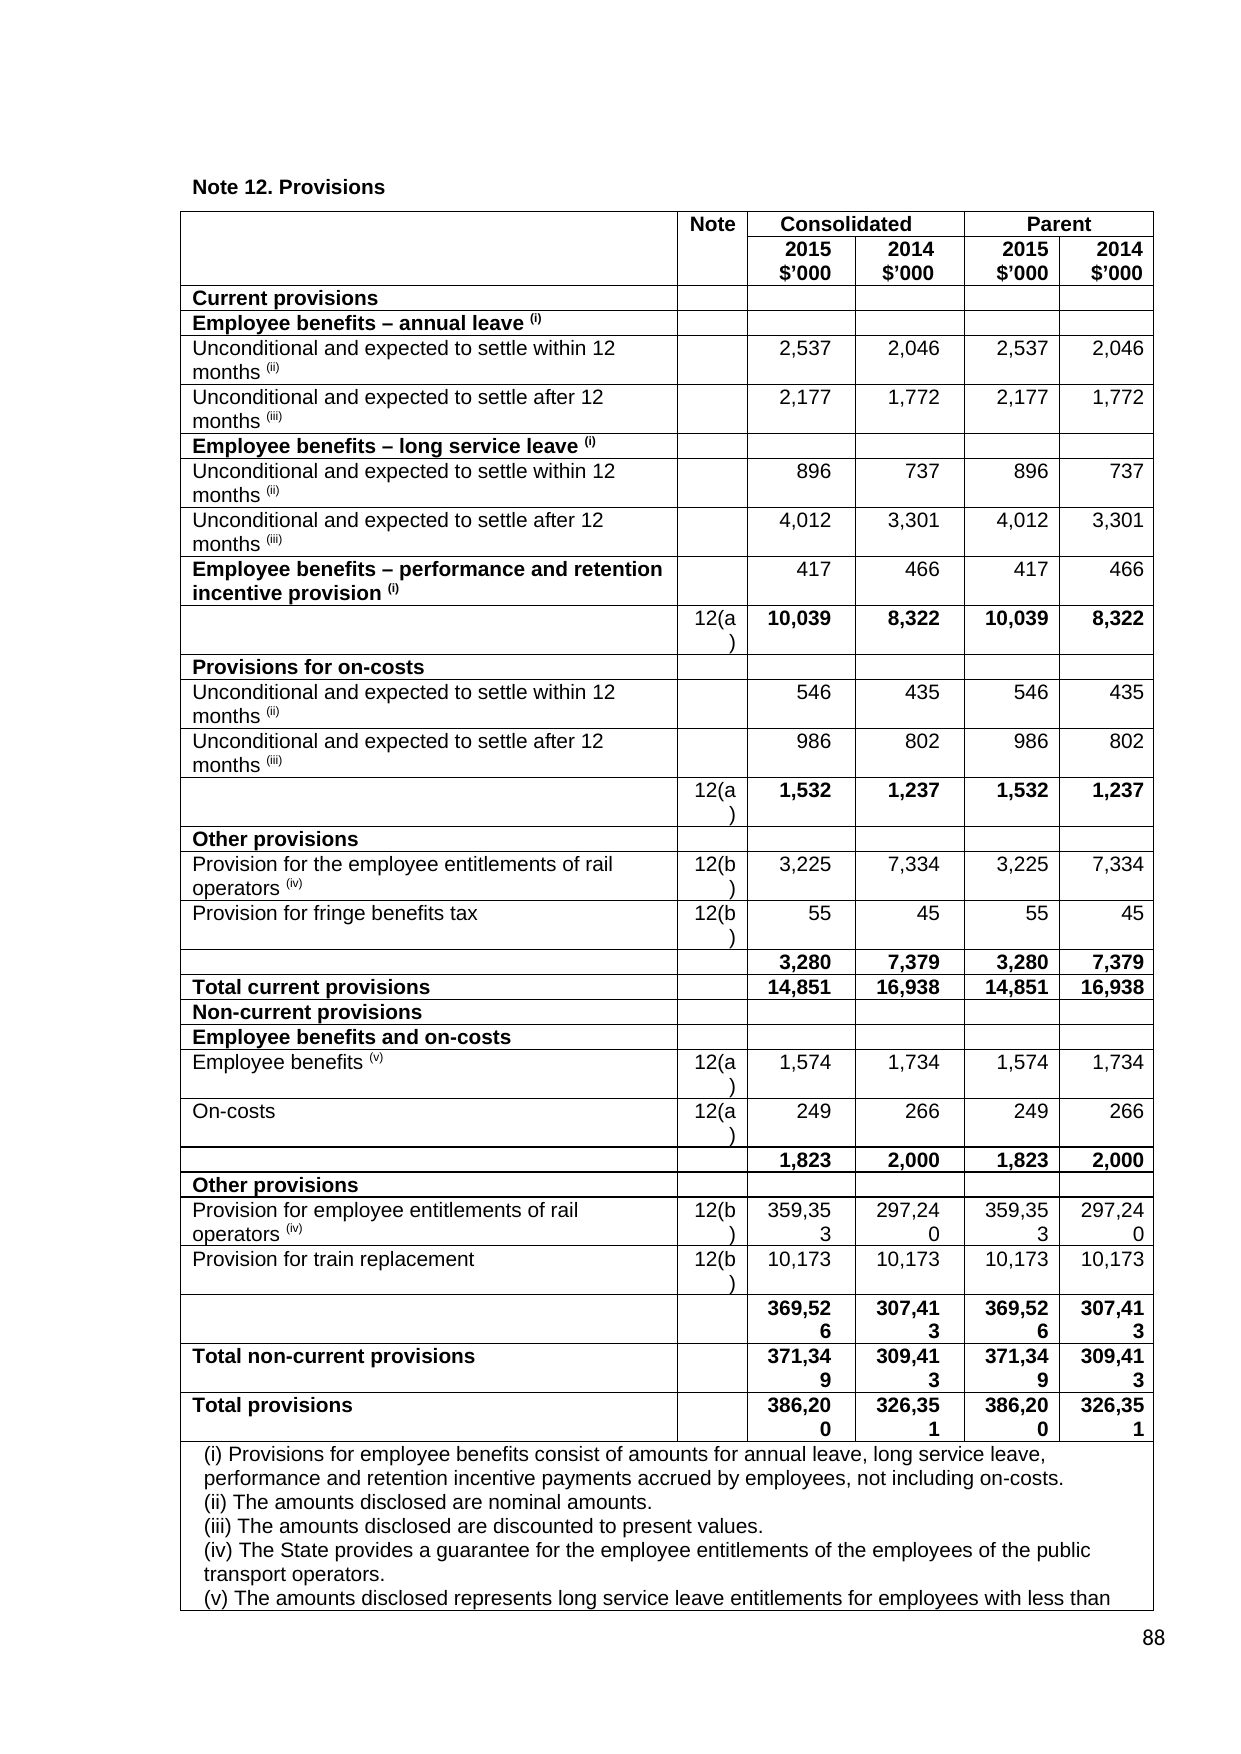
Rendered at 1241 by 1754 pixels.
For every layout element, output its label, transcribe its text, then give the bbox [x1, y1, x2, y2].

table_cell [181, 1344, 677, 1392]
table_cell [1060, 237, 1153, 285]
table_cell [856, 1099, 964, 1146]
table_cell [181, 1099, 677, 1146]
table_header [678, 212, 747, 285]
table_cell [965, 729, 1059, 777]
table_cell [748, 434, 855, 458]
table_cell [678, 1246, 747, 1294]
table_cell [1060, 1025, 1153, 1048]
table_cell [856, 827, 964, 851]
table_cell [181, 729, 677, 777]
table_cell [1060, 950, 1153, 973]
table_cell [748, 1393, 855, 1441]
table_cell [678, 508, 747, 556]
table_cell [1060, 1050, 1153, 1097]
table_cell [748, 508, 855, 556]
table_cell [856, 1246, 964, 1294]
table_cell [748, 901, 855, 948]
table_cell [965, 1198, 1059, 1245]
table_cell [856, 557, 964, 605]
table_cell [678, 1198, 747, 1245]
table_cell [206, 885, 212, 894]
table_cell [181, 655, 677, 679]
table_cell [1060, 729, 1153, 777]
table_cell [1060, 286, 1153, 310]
subtitle Note 12. Provisions [192, 174, 1165, 198]
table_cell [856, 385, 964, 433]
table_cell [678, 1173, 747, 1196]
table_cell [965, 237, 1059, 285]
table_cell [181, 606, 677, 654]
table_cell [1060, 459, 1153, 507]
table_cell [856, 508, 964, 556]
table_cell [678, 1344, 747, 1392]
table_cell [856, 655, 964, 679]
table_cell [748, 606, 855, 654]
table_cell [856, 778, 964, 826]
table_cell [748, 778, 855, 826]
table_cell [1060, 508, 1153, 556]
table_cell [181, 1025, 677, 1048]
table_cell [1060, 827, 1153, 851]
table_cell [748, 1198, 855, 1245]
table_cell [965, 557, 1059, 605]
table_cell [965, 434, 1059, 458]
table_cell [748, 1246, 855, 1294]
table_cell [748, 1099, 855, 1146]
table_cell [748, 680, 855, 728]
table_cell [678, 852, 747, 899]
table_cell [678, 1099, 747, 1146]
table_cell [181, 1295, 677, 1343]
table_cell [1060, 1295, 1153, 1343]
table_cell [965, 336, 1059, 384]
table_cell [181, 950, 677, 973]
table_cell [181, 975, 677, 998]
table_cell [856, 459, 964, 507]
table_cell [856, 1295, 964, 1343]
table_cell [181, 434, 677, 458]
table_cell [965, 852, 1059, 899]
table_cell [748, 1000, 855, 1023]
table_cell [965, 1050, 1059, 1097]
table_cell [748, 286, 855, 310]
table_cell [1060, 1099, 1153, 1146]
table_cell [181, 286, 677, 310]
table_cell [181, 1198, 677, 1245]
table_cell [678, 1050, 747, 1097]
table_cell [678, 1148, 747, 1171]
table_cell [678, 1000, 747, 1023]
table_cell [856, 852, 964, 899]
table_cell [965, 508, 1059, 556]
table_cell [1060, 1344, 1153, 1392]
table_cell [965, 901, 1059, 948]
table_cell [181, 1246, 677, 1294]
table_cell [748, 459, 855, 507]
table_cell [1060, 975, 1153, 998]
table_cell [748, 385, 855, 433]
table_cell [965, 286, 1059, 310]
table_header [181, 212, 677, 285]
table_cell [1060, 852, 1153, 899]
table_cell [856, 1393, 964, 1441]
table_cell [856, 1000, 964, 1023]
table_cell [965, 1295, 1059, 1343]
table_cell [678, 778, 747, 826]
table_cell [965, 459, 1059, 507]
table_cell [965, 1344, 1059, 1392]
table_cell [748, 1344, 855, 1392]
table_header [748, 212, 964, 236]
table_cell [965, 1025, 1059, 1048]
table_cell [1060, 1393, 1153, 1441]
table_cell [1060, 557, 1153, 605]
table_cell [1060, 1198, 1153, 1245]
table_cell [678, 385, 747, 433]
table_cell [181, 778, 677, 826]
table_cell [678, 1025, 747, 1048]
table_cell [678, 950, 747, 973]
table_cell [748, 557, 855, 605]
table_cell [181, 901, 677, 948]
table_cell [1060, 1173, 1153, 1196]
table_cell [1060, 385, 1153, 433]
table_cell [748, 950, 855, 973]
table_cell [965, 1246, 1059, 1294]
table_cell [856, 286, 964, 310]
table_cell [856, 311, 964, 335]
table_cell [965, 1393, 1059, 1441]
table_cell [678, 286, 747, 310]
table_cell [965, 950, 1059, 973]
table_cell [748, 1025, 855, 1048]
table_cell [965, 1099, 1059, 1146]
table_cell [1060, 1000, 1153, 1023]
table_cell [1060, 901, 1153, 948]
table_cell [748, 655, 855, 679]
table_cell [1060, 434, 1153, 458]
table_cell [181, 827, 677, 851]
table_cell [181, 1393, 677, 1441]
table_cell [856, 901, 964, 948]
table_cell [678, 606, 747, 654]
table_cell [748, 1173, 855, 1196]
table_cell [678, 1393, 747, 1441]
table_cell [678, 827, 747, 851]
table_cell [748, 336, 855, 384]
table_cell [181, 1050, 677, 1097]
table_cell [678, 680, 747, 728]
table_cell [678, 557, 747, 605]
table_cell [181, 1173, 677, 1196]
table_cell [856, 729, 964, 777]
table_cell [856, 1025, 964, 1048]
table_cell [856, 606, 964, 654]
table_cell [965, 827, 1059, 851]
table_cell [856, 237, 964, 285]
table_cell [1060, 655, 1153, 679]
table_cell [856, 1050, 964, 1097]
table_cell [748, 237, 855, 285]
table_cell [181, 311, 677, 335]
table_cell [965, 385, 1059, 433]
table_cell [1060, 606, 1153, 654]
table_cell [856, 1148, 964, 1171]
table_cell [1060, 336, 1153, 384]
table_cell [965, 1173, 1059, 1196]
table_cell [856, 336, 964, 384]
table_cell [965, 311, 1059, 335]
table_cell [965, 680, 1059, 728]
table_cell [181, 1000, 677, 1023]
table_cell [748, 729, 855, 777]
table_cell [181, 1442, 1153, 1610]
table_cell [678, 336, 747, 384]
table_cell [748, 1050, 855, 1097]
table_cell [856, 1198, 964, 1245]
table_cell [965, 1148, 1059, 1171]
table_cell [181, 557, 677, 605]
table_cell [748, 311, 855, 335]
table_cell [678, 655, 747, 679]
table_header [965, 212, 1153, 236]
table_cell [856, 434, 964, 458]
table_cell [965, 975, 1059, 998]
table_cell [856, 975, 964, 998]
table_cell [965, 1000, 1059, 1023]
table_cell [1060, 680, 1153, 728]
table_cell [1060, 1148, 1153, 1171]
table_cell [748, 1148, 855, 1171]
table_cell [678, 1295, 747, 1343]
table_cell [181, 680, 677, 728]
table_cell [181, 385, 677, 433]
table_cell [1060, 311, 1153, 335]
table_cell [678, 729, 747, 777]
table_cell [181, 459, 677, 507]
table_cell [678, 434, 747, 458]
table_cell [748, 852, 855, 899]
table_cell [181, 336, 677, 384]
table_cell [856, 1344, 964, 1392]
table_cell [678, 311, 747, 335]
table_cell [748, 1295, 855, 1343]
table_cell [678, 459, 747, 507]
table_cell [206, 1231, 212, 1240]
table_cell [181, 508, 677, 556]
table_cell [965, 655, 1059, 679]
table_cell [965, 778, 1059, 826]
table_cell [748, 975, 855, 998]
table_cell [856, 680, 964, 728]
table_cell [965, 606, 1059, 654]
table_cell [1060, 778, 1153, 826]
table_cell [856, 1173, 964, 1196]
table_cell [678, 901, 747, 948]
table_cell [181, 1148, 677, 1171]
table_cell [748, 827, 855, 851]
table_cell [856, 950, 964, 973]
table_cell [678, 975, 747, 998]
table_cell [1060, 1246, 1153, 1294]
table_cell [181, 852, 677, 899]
